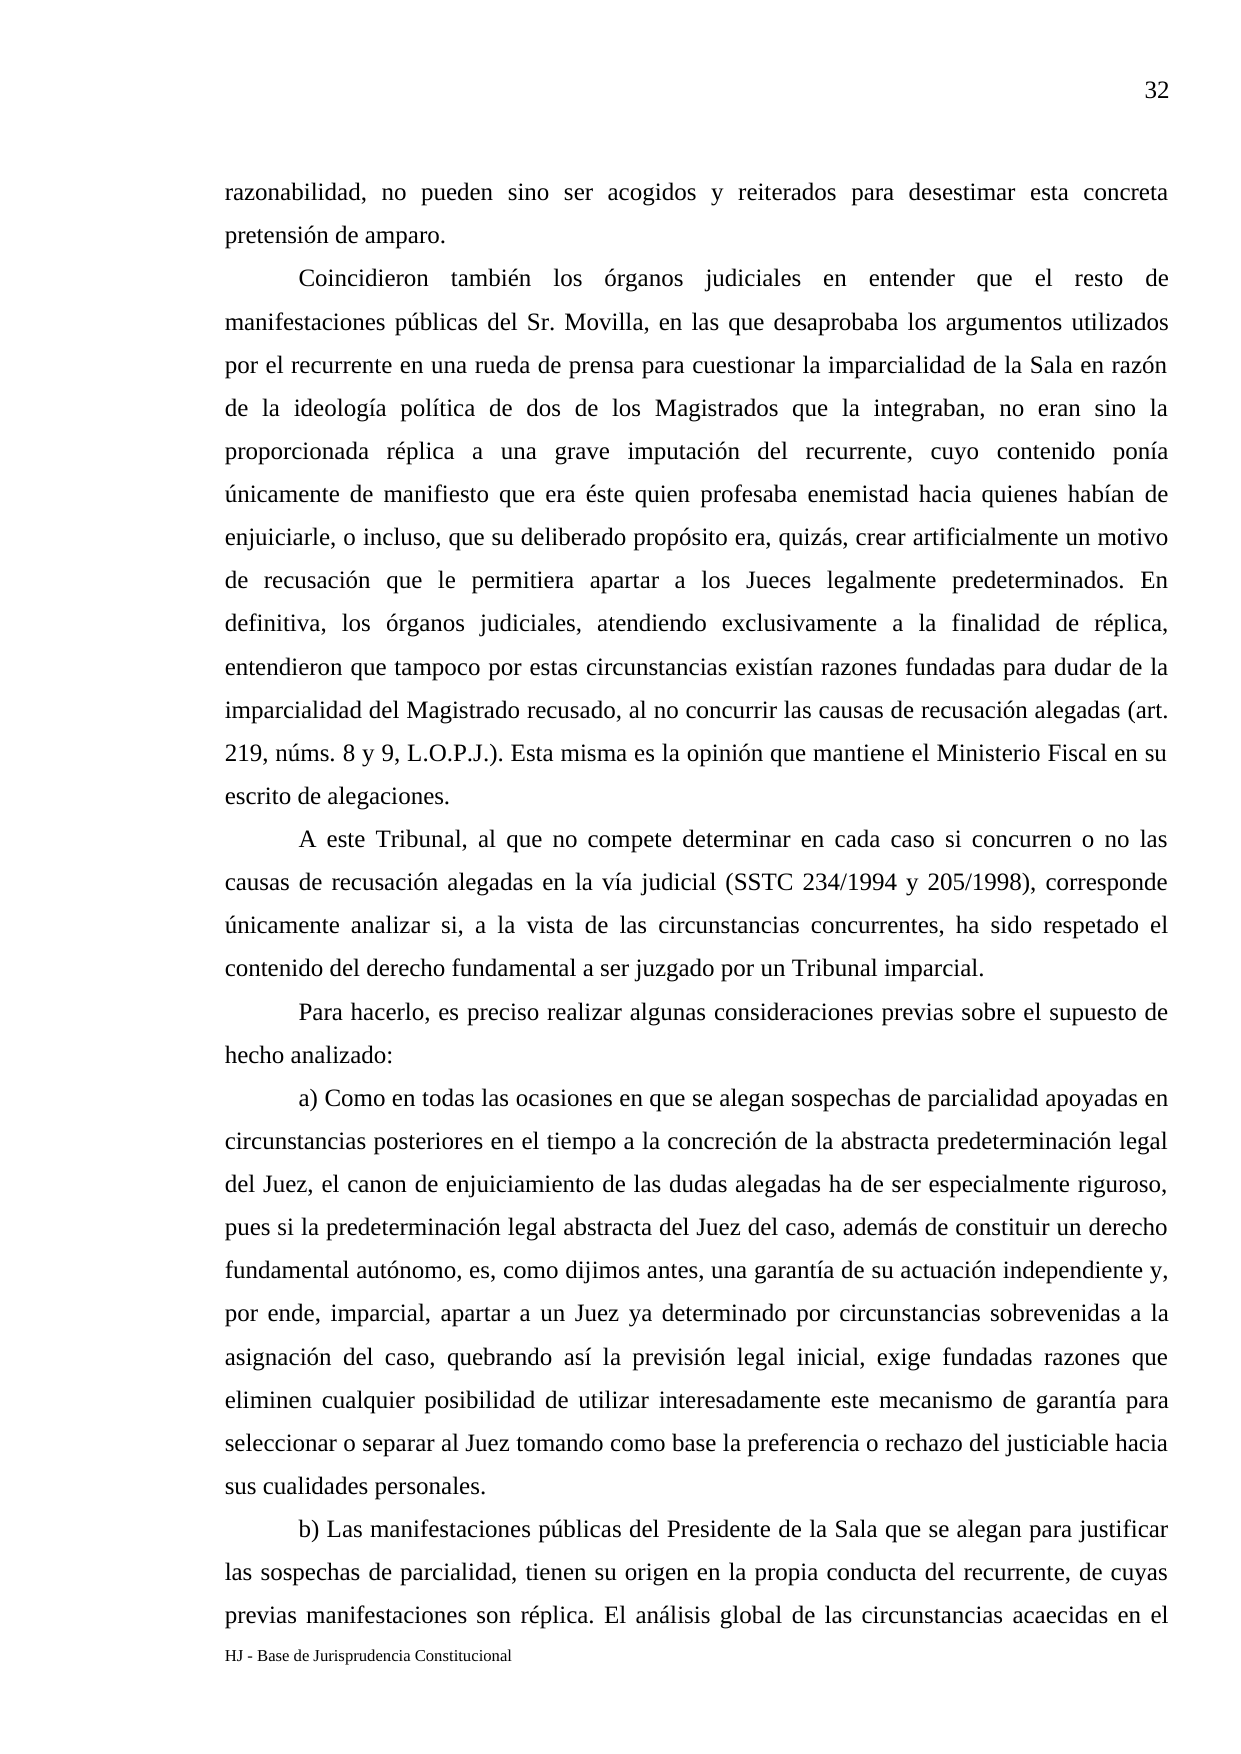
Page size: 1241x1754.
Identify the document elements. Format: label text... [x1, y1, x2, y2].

text Para hacerlo, es preciso realizar algunas consideraciones previas sobre el supuesto de hecho analizado: [224, 997, 1169, 1068]
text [224, 1514, 1169, 1629]
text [224, 177, 1169, 249]
text A este Tribunal, al que no compete determinar en cada caso si concurren o no las causas de recusación alegadas en la vía judicial (SSTC 234/1994 y 205/1998), corresponde únicamente analizar si, a la vista de las circunstancias concurrentes, ha sido respetado el contenido del derecho fundamental a ser juzgado por un Tribunal imparcial. [224, 824, 1169, 982]
text Coincidieron también los órganos judiciales en entender que el resto de manifestaciones públicas del Sr. Movilla, en las que desaprobaba los argumentos utilizados por el recurrente en una rueda de prensa para cuestionar la imparcialidad de la Sala en razón de la ideología política de dos de los Magistrados que la integraban, no eran sino la proporcionada réplica a una grave imputación del recurrente, cuyo contenido ponía únicamente de manifiesto que era éste quien profesaba enemistad hacia quienes habían de enjuiciarle, o incluso, que su deliberado propósito era, quizás, crear artificialmente un motivo de recusación que le permitiera apartar a los Jueces legalmente predeterminados. En definitiva, los órganos judiciales, atendiendo exclusivamente a la finalidad de réplica, entendieron que tampoco por estas circunstancias existían razones fundadas para dudar de la imparcialidad del Magistrado recusado, al no concurrir las causas de recusación alegadas (art. 219, núms. 8 y 9, L.O.P.J.). Esta misma es la opinión que mantiene el Ministerio Fiscal en su escrito de alegaciones. [224, 263, 1169, 810]
text a) Como en todas las ocasiones en que se alegan sospechas de parcialidad apoyadas en circunstancias posteriores en el tiempo a la concreción de la abstracta predeterminación legal del Juez, el canon de enjuiciamiento de las dudas alegadas ha de ser especialmente riguroso, pues si la predeterminación legal abstracta del Juez del caso, además de constituir un derecho fundamental autónomo, es, como dijimos antes, una garantía de su actuación independiente y, por ende, imparcial, apartar a un Juez ya determinado por circunstancias sobrevenidas a la asignación del caso, quebrando así la previsión legal inicial, exige fundadas razones que eliminen cualquier posibilidad de utilizar interesadamente este mecanismo de garantía para seleccionar o separar al Juez tomando como base la preferencia o rechazo del justiciable hacia sus cualidades personales. [224, 1083, 1169, 1500]
